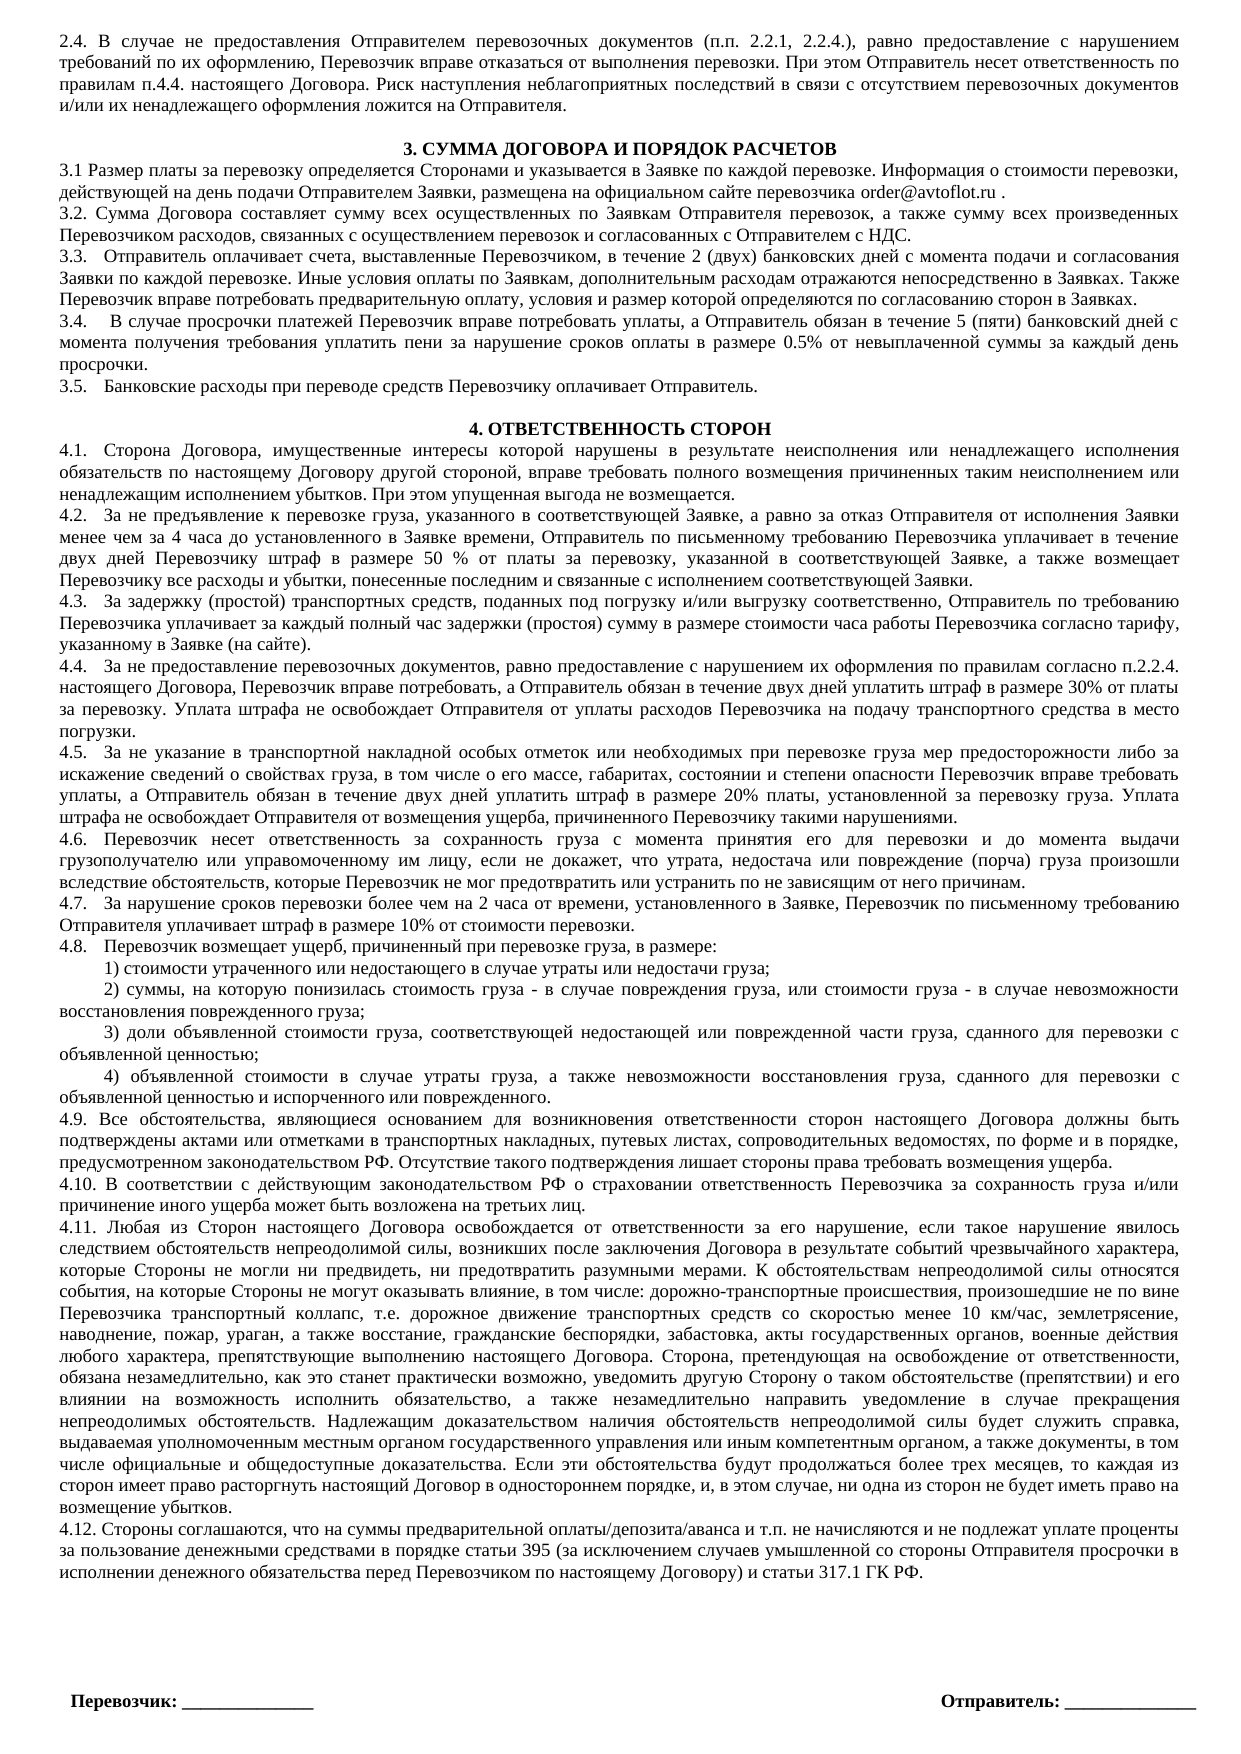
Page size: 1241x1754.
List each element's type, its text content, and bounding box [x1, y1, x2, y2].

list За не указание в транспортной накладной особых отметок или необходимых при перевозке груза мер предосторожности либо за искажение сведений о свойствах груза, в том числе о его массе, габаритах, состоянии и степени опасности Перевозчик вправе требовать уплаты, а Отправитель обязан в течение двух дней уплатить штраф в размере 20% платы, установленной за перевозку груза. Уплата штрафа не освобождает Отправителя от возмещения ущерба, причиненного Перевозчику такими нарушениями. [59, 741, 1181, 827]
text 3) доли объявленной стоимости груза, соответствующей недостающей или поврежденной части груза, сданного для перевозки с объявленной ценностью; [59, 1021, 1181, 1064]
text 2) суммы, на которую понизилась стоимость груза - в случае повреждения груза, или стоимости груза - в случае невозможности восстановления поврежденного груза; [59, 978, 1181, 1021]
list За не предъявление к перевозке груза, указанного в соответствующей Заявке, а равно за отказ Отправителя от исполнения Заявки менее чем за 4 часа до установленного в Заявке времени, Отправитель по письменному требованию Перевозчика уплачивает в течение двух дней Перевозчику штраф в размере 50 % от платы за перевозку, указанной в соответствующей Заявке, а также возмещает Перевозчику все расходы и убытки, понесенные последним и связанные с исполнением соответствующей Заявки. [59, 504, 1181, 590]
list Сторона Договора, имущественные интересы которой нарушены в результате неисполнения или ненадлежащего исполнения обязательств по настоящему Договору другой стороной, вправе требовать полного возмещения причиненных таким неисполнением или ненадлежащим исполнением убытков. При этом упущенная выгода не возмещается. [59, 439, 1181, 504]
text 3.2. Сумма Договора составляет сумму всех осуществленных по Заявкам Отправителя перевозок, а также сумму всех произведенных Перевозчиком расходов, связанных с осуществлением перевозок и согласованных с Отправителем с НДС. [59, 202, 1181, 245]
list В случае просрочки платежей Перевозчик вправе потребовать уплаты, а Отправитель обязан в течение 5 (пяти) банковский дней с момента получения требования уплатить пени за нарушение сроков оплаты в размере 0.5% от невыплаченной суммы за каждый день просрочки. [59, 310, 1181, 374]
text 4) объявленной стоимости в случае утраты груза, а также невозможности восстановления груза, сданного для перевозки с объявленной ценностью и испорченного или поврежденного. [59, 1064, 1181, 1108]
text 1) стоимости утраченного или недостающего в случае утраты или недостачи груза; [59, 957, 1181, 978]
text 4.10. В соответствии с действующим законодательством РФ о страховании ответственность Перевозчика за сохранность груза и/или причинение иного ущерба может быть возложена на третьих лиц. [59, 1172, 1181, 1216]
list Банковские расходы при переводе средств Перевозчику оплачивает Отправитель. [59, 374, 1181, 396]
list Перевозчик возмещает ущерб, причиненный при перевозке груза, в размере: [59, 935, 1181, 957]
text 4.9. Все обстоятельства, являющиеся основанием для возникновения ответственности сторон настоящего Договора должны быть подтверждены актами или отметками в транспортных накладных, путевых листах, сопроводительных ведомостях, по форме и в порядке, предусмотренном законодательством РФ. Отсутствие такого подтверждения лишает стороны права требовать возмещения ущерба. [59, 1108, 1181, 1172]
text 4. ОТВЕТСТВЕННОСТЬ СТОРОН [59, 418, 1181, 439]
text 3. СУММА ДОГОВОРА И ПОРЯДОК РАСЧЕТОВ [59, 137, 1181, 159]
text 3.1 Размер платы за перевозку определяется Сторонами и указывается в Заявке по каждой перевозке. Информация о стоимости перевозки, действующей на день подачи Отправителем Заявки, размещена на официальном сайте перевозчика order@avtoflot.ru . [59, 159, 1181, 202]
text 4.11. Любая из Сторон настоящего Договора освобождается от ответственности за его нарушение, если такое нарушение явилось следствием обстоятельств непреодолимой силы, возникших после заключения Договора в результате событий чрезвычайного характера, которые Стороны не могли ни предвидеть, ни предотвратить разумными мерами. К обстоятельствам непреодолимой силы относятся события, на которые Стороны не могут оказывать влияние, в том числе: дорожно-транспортные происшествия, произошедшие не по вине Перевозчика транспортный коллапс, т.е. дорожное движение транспортных средств со скоростью менее 10 км/час, землетрясение, наводнение, пожар, ураган, а также восстание, гражданские беспорядки, забастовка, акты государственных органов, военные действия любого характера, препятствующие выполнению настоящего Договора. Сторона, претендующая на освобождение от ответственности, обязана незамедлительно, как это станет практически возможно, уведомить другую Сторону о таком обстоятельстве (препятствии) и его влиянии на возможность исполнить обязательство, а также незамедлительно направить уведомление в случае прекращения непреодолимых обстоятельств. Надлежащим доказательством наличия обстоятельств непреодолимой силы будет служить справка, выдаваемая уполномоченным местным органом государственного управления или иным компетентным органом, а также документы, в том числе официальные и общедоступные доказательства. Если эти обстоятельства будут продолжаться более трех месяцев, то каждая из сторон имеет право расторгнуть настоящий Договор в одностороннем порядке, и, в этом случае, ни одна из сторон не будет иметь право на возмещение убытков. [59, 1216, 1181, 1517]
list За задержку (простой) транспортных средств, поданных под погрузку и/или выгрузку соответственно, Отправитель по требованию Перевозчика уплачивает за каждый полный час задержки (простоя) сумму в размере стоимости часа работы Перевозчика согласно тарифу, указанному в Заявке (на сайте). [59, 590, 1181, 655]
list Перевозчик несет ответственность за сохранность груза с момента принятия его для перевозки и до момента выдачи грузополучателю или управомоченному им лицу, если не докажет, что утрата, недостача или повреждение (порча) груза произошли вследствие обстоятельств, которые Перевозчик не мог предотвратить или устранить по не зависящим от него причинам. [59, 827, 1181, 892]
list Отправитель оплачивает счета, выставленные Перевозчиком, в течение 2 (двух) банковских дней с момента подачи и согласования Заявки по каждой перевозке. Иные условия оплаты по Заявкам, дополнительным расходам отражаются непосредственно в Заявках. Также Перевозчик вправе потребовать предварительную оплату, условия и размер которой определяются по согласованию сторон в Заявках. [59, 245, 1181, 310]
list За не предоставление перевозочных документов, равно предоставление с нарушением их оформления по правилам согласно п.2.2.4. настоящего Договора, Перевозчик вправе потребовать, а Отправитель обязан в течение двух дней уплатить штраф в размере 30% от платы за перевозку. Уплата штрафа не освобождает Отправителя от уплаты расходов Перевозчика на подачу транспортного средства в место погрузки. [59, 655, 1181, 741]
text 2.4. В случае не предоставления Отправителем перевозочных документов (п.п. 2.2.1, 2.2.4.), равно предоставление с нарушением требований по их оформлению, Перевозчик вправе отказаться от выполнения перевозки. При этом Отправитель несет ответственность по правилам п.4.4. настоящего Договора. Риск наступления неблагоприятных последствий в связи с отсутствием перевозочных документов и/или их ненадлежащего оформления ложится на Отправителя. [59, 29, 1181, 116]
list За нарушение сроков перевозки более чем на 2 часа от времени, установленного в Заявке, Перевозчик по письменному требованию Отправителя уплачивает штраф в размере 10% от стоимости перевозки. [59, 892, 1181, 935]
text 4.12. Стороны соглашаются, что на суммы предварительной оплаты/депозита/аванса и т.п. не начисляются и не подлежат уплате проценты за пользование денежными средствами в порядке статьи 395 (за исключением случаев умышленной со стороны Отправителя просрочки в исполнении денежного обязательства перед Перевозчиком по настоящему Договору) и статьи 317.1 ГК РФ. [59, 1517, 1181, 1582]
